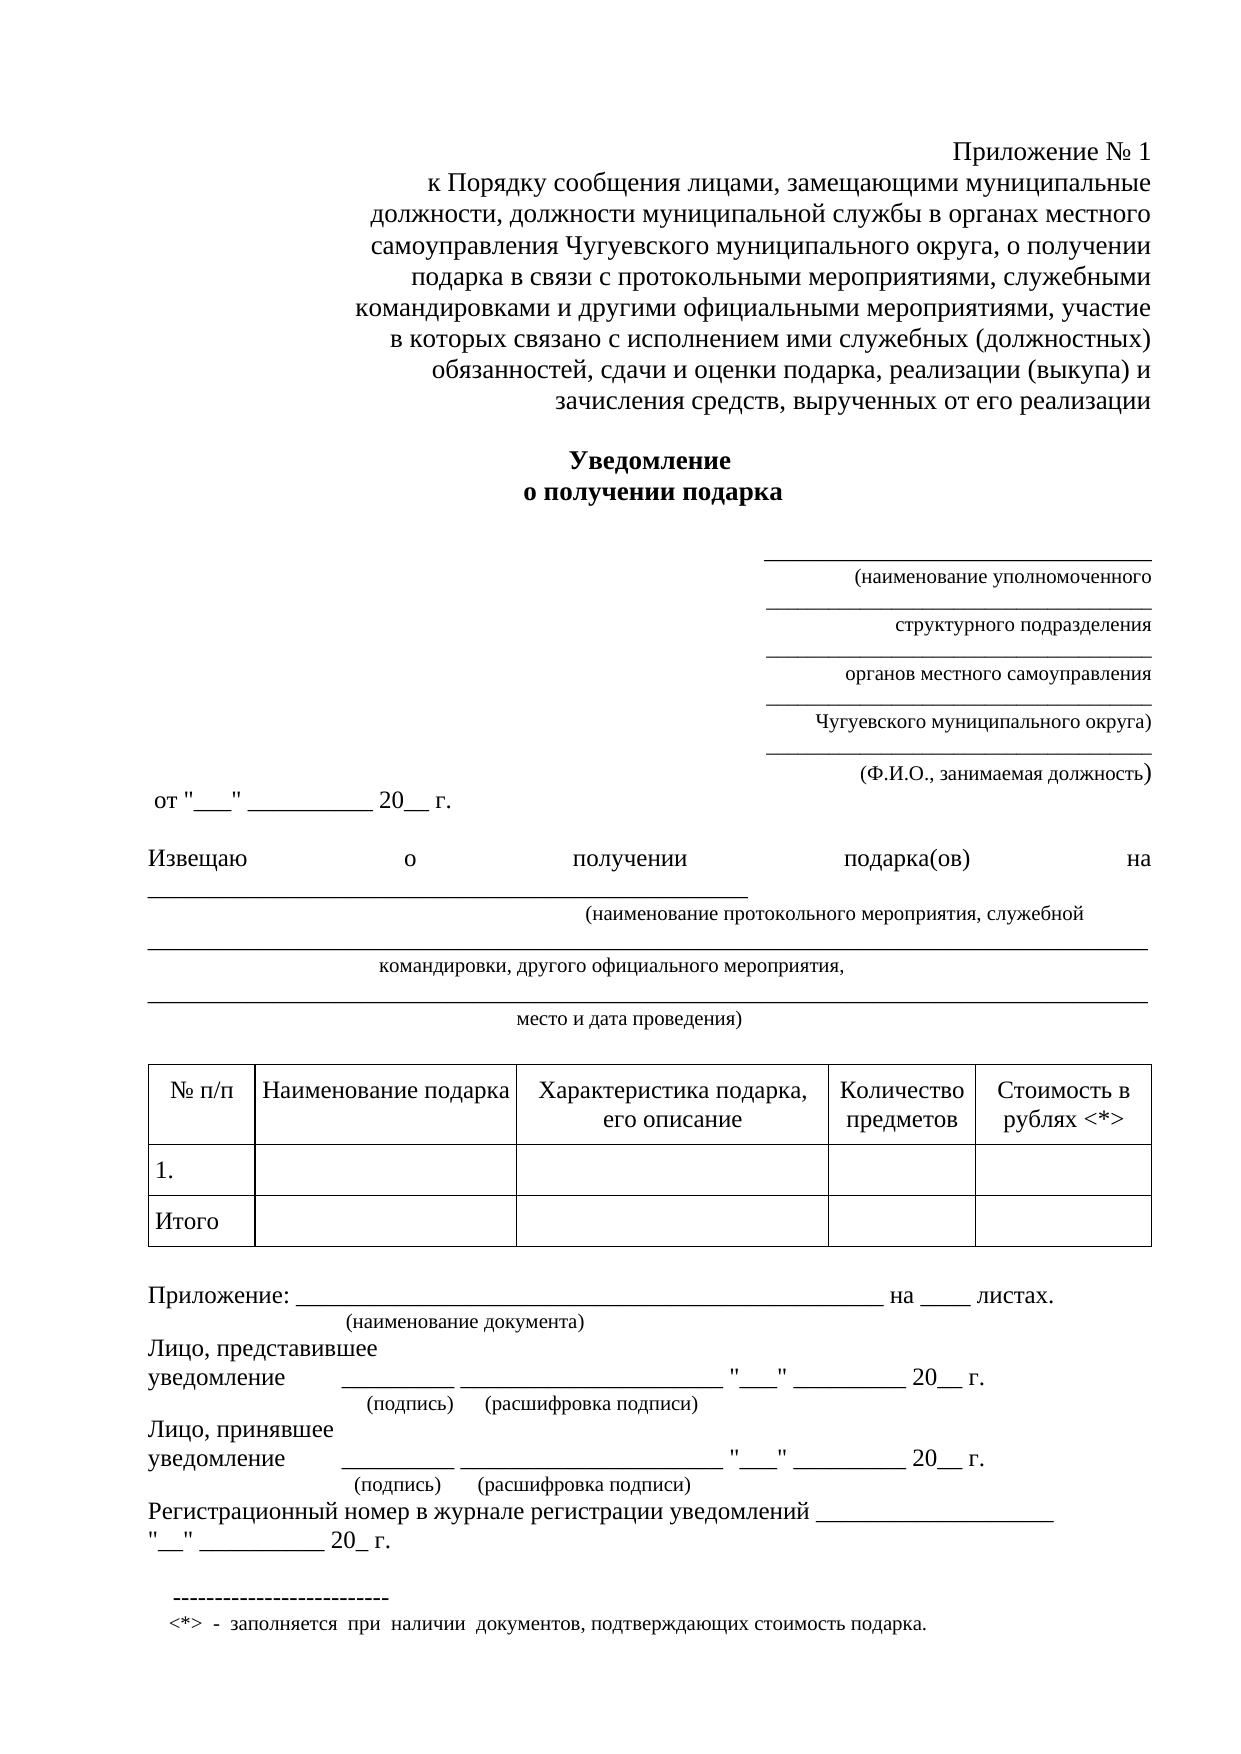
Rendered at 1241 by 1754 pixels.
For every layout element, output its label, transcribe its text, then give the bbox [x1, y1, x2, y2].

table_cell [256, 1196, 516, 1246]
table_header Характеристика подарка, его описание [517, 1065, 828, 1143]
table_header Наименование подарка [256, 1065, 516, 1143]
text _____________________________________ [148, 636, 1152, 660]
text в которых связано с исполнением ими служебных (должностных) [148, 322, 1152, 353]
text _____________________________________ [148, 588, 1152, 612]
text (наименование документа) [148, 1309, 1152, 1333]
text (Ф.И.О., занимаемая должность) [148, 757, 1152, 785]
text Извещаю о получении подарка(ов) на ________________________________________________ [148, 843, 1152, 900]
text _____________________________________ [148, 733, 1152, 757]
table_cell [829, 1196, 975, 1246]
text (наименование уполномоченного [148, 564, 1152, 588]
text Лицо, принявшее [148, 1414, 1152, 1443]
text (наименование протокольного мероприятия, служебной [148, 900, 1152, 924]
table_cell Итого [149, 1196, 254, 1246]
table_header Количество предметов [829, 1065, 975, 1143]
text Регистрационный номер в журнале регистрации уведомлений ___________________ [148, 1496, 1152, 1525]
text место и дата проведения) [148, 1006, 1152, 1030]
text должности, должности муниципальной службы в органах местного [148, 198, 1152, 229]
table_cell [829, 1145, 975, 1194]
text от "___" __________ 20__ г. [148, 785, 1152, 814]
table_cell [976, 1196, 1151, 1246]
text обязанностей, сдачи и оценки подарка, реализации (выкупа) и [148, 353, 1152, 384]
text ________________________________________________________________________________ [148, 924, 1152, 953]
text командировки, другого официального мероприятия, [148, 953, 1152, 977]
table_header Стоимость в рублях <*> [976, 1065, 1151, 1143]
text Приложение: _______________________________________________ на ____ листах. [148, 1280, 1152, 1309]
table_cell [256, 1145, 516, 1194]
text (подпись) (расшифровка подписи) [148, 1472, 1152, 1496]
table_header № п/п [149, 1065, 254, 1143]
text уведомление _________ _____________________ "___" _________ 20__ г. [148, 1362, 1152, 1390]
text Уведомление [148, 444, 1152, 476]
table_cell [976, 1145, 1151, 1194]
text зачисления средств, вырученных от его реализации [148, 384, 1152, 416]
text _______________________________ [148, 535, 1152, 564]
text -------------------------- [148, 1582, 1152, 1611]
text Чугуевского муниципального округа) [148, 708, 1152, 733]
text органов местного самоуправления [148, 660, 1152, 684]
table_cell [517, 1196, 828, 1246]
text подарка в связи с протокольными мероприятиями, служебными [148, 260, 1152, 291]
text (подпись) (расшифровка подписи) [148, 1390, 1152, 1414]
text _____________________________________ [148, 684, 1152, 708]
text самоуправления Чугуевского муниципального округа, о получении [148, 229, 1152, 260]
text о получении подарка [148, 476, 1152, 507]
text к Порядку сообщения лицами, замещающими муниципальные [148, 166, 1152, 198]
table_cell [517, 1145, 828, 1194]
text "__" __________ 20_ г. [148, 1525, 1152, 1553]
text Лицо, представившее [148, 1333, 1152, 1362]
text Приложение № 1 [148, 135, 1152, 166]
text <*> - заполняется при наличии документов, подтверждающих стоимость подарка. [148, 1611, 1152, 1635]
table_cell 1. [149, 1145, 254, 1194]
text командировками и другими официальными мероприятиями, участие [148, 291, 1152, 322]
text структурного подразделения [148, 612, 1152, 636]
text уведомление _________ _____________________ "___" _________ 20__ г. [148, 1443, 1152, 1472]
text ________________________________________________________________________________ [148, 977, 1152, 1006]
